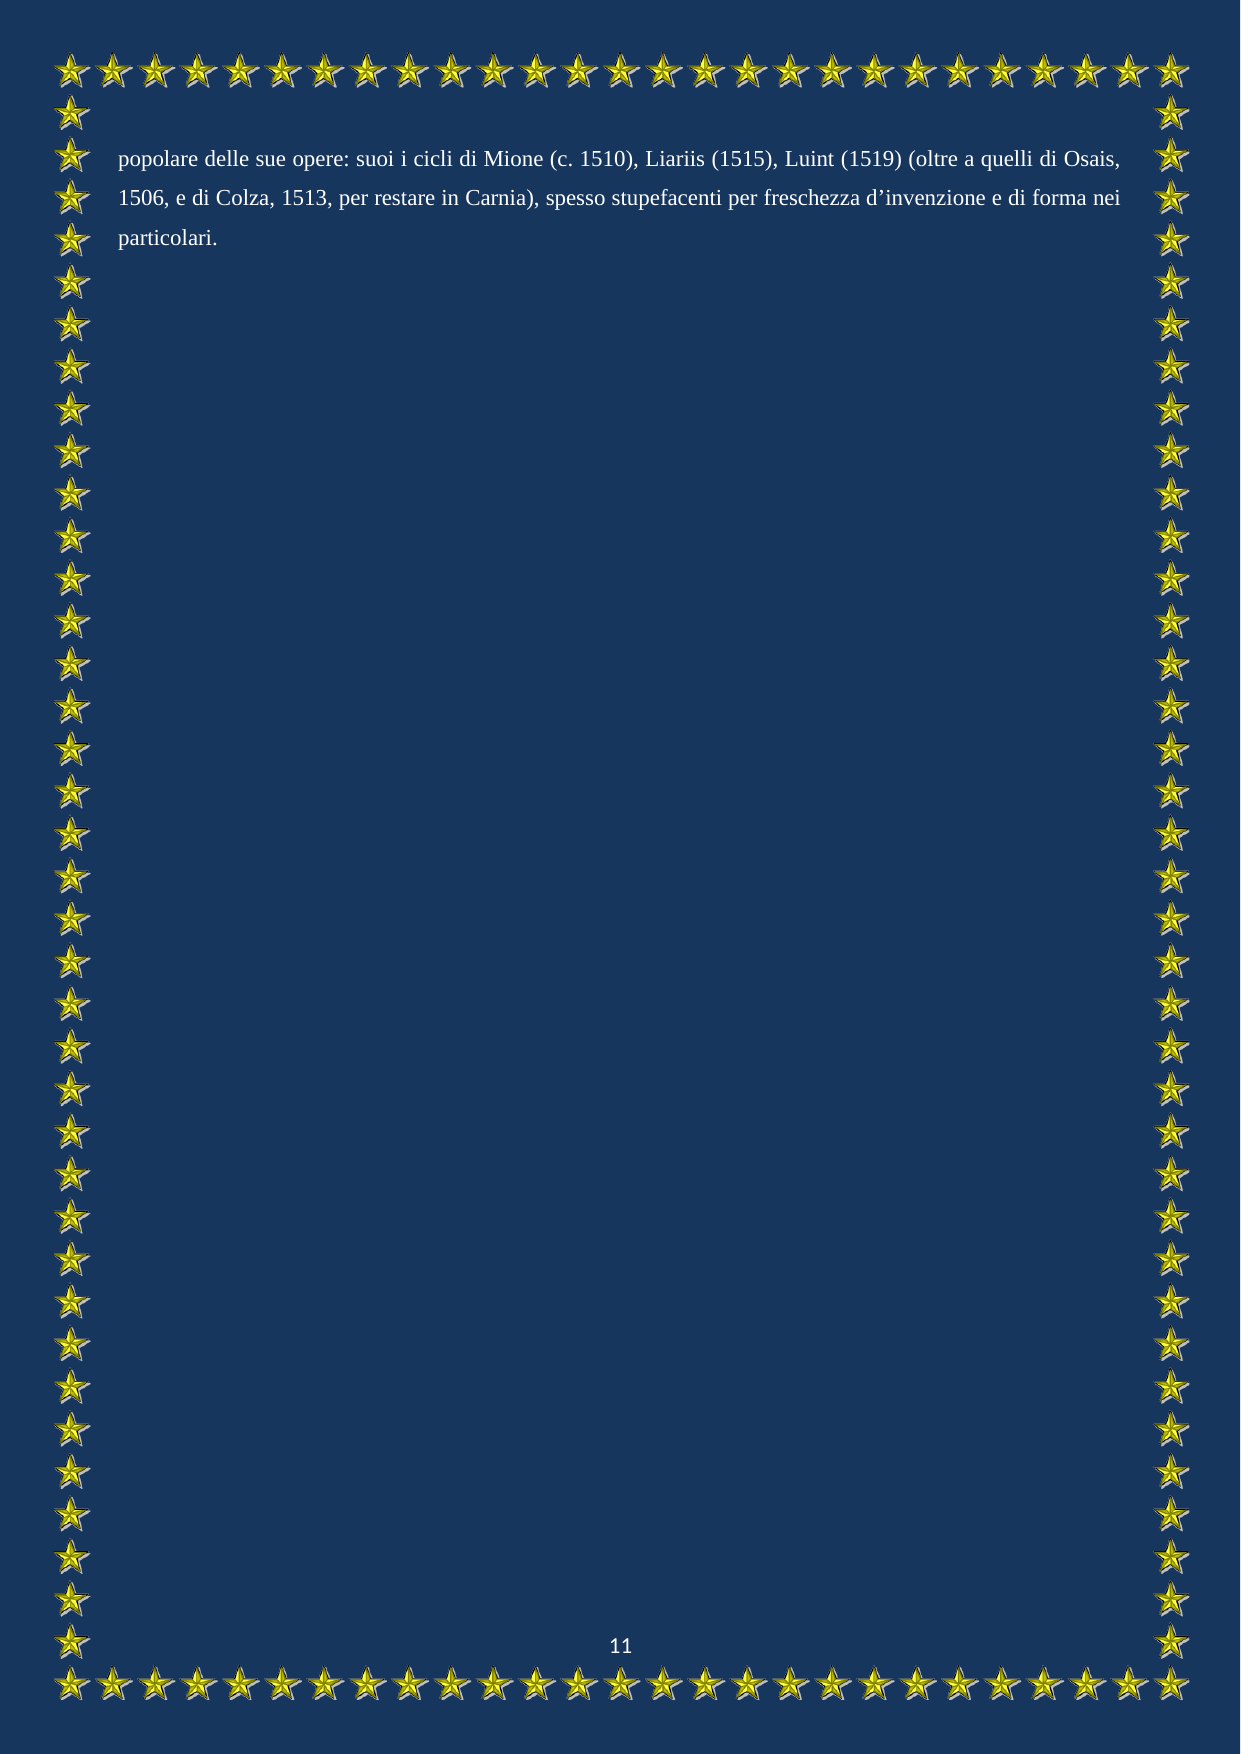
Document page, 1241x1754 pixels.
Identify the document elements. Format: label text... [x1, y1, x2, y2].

text 11 [524, 1631, 717, 1659]
text popolare delle sue opere: suoi i cicli di Mione (c. 1510), Liariis (1515), Luint (1519) (oltre a quelli di Osais, 1506, e di Colza, 1513, per restare in Carnia), spesso stupefacenti per freschezza d’invenzione e di forma nei particolari. [118, 145, 1123, 250]
picture [53, 52, 1190, 1700]
